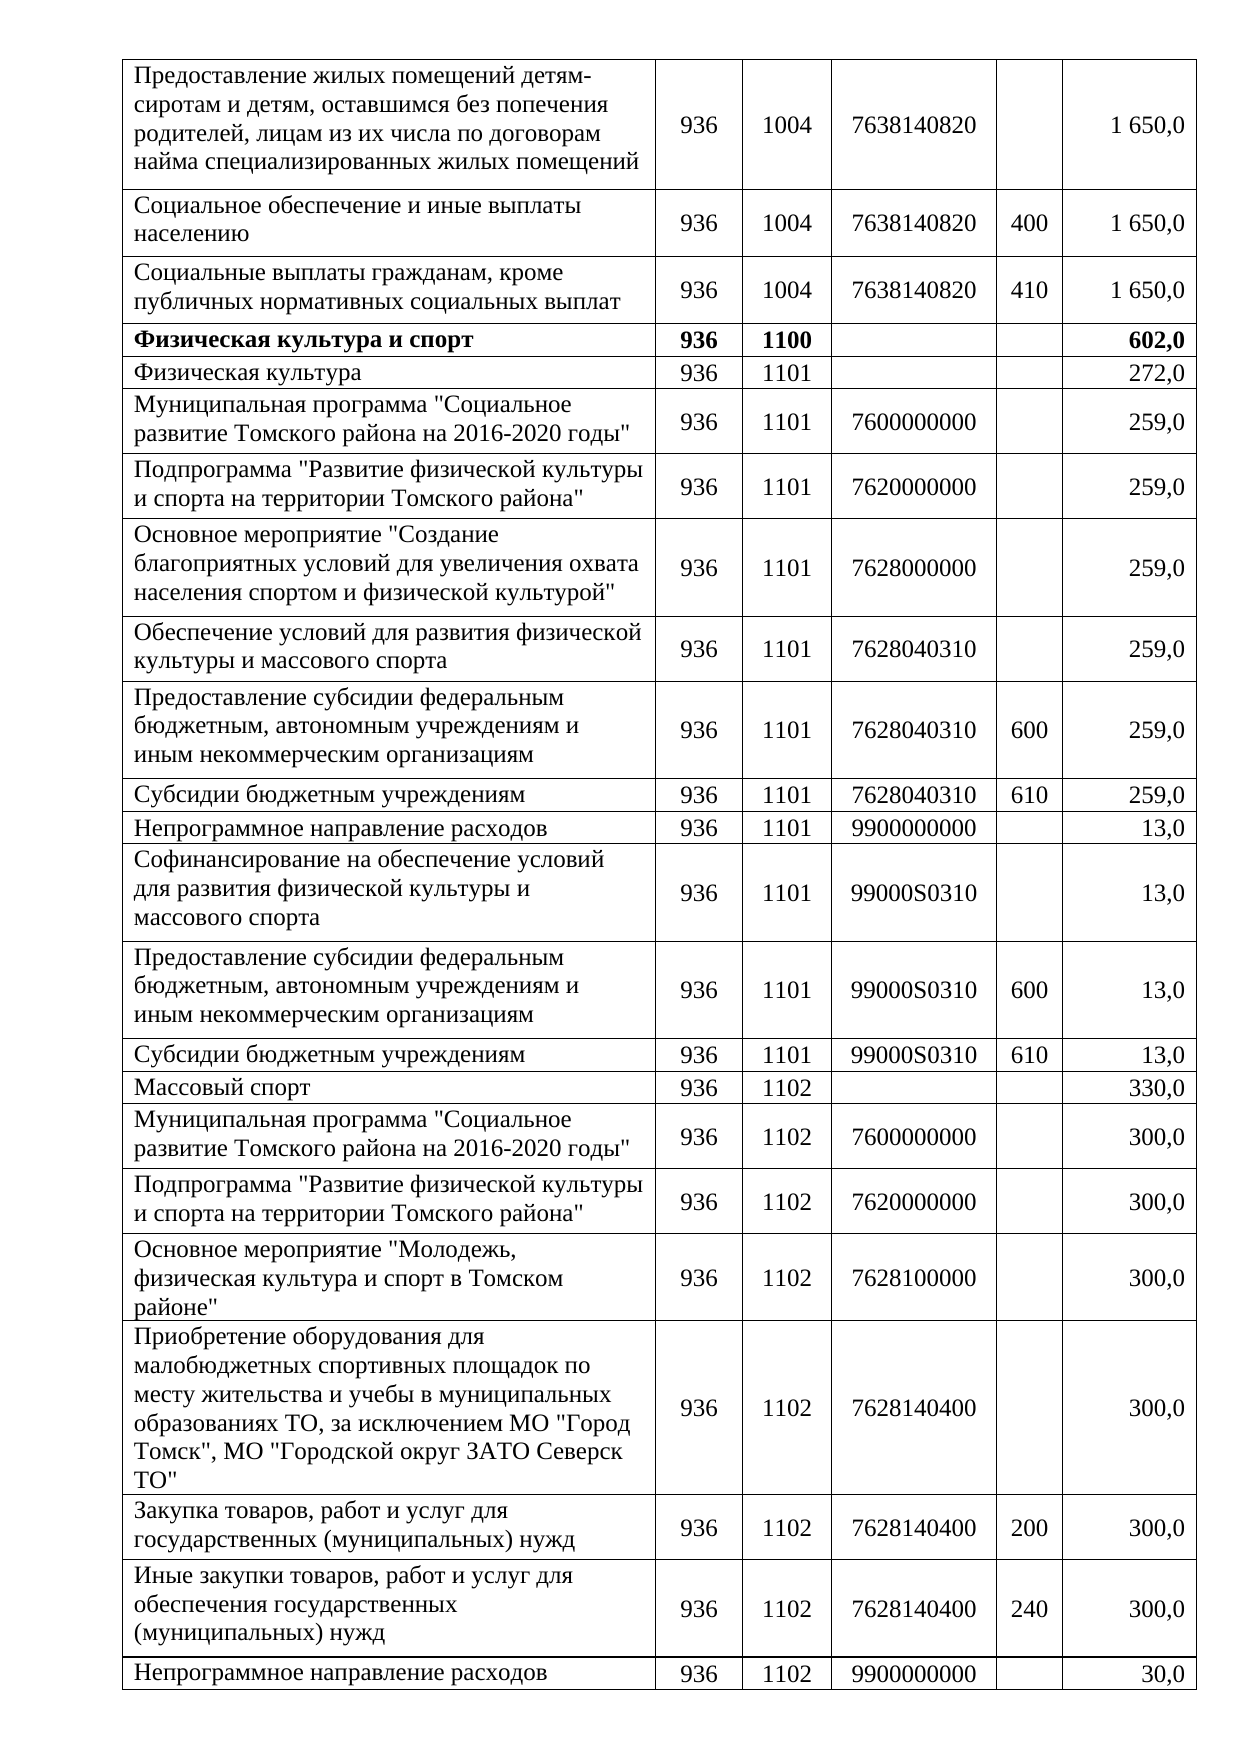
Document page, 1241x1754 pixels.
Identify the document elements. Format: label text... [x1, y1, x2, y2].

table_cell Предоставление субсидии федеральным бюджетным, автономным учреждениям и иным некоммерческим организациям [123, 682, 655, 778]
table_cell Подпрограмма "Развитие физической культуры и спорта на территории Томского района" [123, 1169, 655, 1233]
table_cell 7628040310 [832, 682, 996, 778]
table_cell Субсидии бюджетным учреждениям [123, 779, 655, 811]
table_cell 410 [997, 257, 1062, 323]
table_cell 7638140820 [832, 257, 996, 323]
table_cell 1101 [743, 357, 831, 388]
table_cell Муниципальная программа "Социальное развитие Томского района на 2016-2020 годы" [123, 389, 655, 453]
table_cell 936 [656, 519, 742, 616]
table_cell Физическая культура [123, 357, 655, 388]
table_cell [123, 1495, 655, 1559]
table_cell [997, 389, 1062, 453]
table_cell 936 [656, 1072, 742, 1103]
table_cell Предоставление субсидии федеральным бюджетным, автономным учреждениям и иным некоммерческим организациям [123, 942, 655, 1038]
table_cell 1102 [743, 1560, 831, 1656]
table_cell 1101 [743, 519, 831, 616]
table_cell 1102 [743, 1072, 831, 1103]
table_cell Непрограммное направление расходов [123, 812, 655, 843]
table_cell Муниципальная программа "Социальное развитие Томского района на 2016-2020 годы" [123, 1104, 655, 1168]
table_cell [997, 519, 1062, 616]
table_cell 936 [656, 1104, 742, 1168]
table_cell [997, 324, 1062, 356]
table_cell 610 [997, 779, 1062, 811]
table_cell Непрограммное направление расходов [123, 1658, 655, 1689]
table_cell 300,0 [1063, 1169, 1196, 1233]
table_cell 7638140820 [832, 190, 996, 256]
table_cell 13,0 [1063, 812, 1196, 843]
table_cell Физическая культура и спорт [123, 324, 655, 356]
table_cell [997, 844, 1062, 941]
table_cell 272,0 [1063, 357, 1196, 388]
table_cell 936 [656, 812, 742, 843]
table_cell [832, 357, 996, 388]
table_cell 7628040310 [832, 617, 996, 681]
table_cell 936 [656, 454, 742, 518]
table_cell 7628140400 [832, 1321, 996, 1494]
table_cell 1100 [743, 324, 831, 356]
table_cell 1004 [743, 257, 831, 323]
table_cell 1004 [743, 60, 831, 189]
table_cell [832, 324, 996, 356]
table_cell 1102 [743, 1495, 831, 1559]
table_cell 330,0 [1063, 1072, 1196, 1103]
table_cell Предоставление жилых помещений детям-сиротам и детям, оставшимся без попечения родителей, лицам из их числа по договорам найма специализированных жилых помещений [123, 60, 655, 189]
table_cell 936 [656, 682, 742, 778]
table_cell 1102 [743, 1104, 831, 1168]
table_cell 936 [656, 844, 742, 941]
table_cell [997, 812, 1062, 843]
table_cell 600 [997, 942, 1062, 1038]
table_cell 600 [997, 682, 1062, 778]
table_cell 9900000000 [832, 812, 996, 843]
table_cell Массовый спорт [123, 1072, 655, 1103]
table_cell 1101 [743, 682, 831, 778]
table_cell 936 [656, 257, 742, 323]
table_cell 400 [997, 190, 1062, 256]
table_cell 7628040310 [832, 779, 996, 811]
table_cell [997, 60, 1062, 189]
table_cell [997, 1658, 1062, 1689]
table_cell [997, 1321, 1062, 1494]
table_cell 936 [656, 389, 742, 453]
table_cell 200 [997, 1495, 1062, 1559]
table_cell 1101 [743, 1039, 831, 1071]
table_cell 936 [656, 1560, 742, 1656]
table_cell 1101 [743, 779, 831, 811]
table_cell 7620000000 [832, 454, 996, 518]
table_cell 936 [656, 942, 742, 1038]
table_cell 1101 [743, 617, 831, 681]
table_cell 1 650,0 [1063, 257, 1196, 323]
table_cell 7628000000 [832, 519, 996, 616]
table_cell Софинансирование на обеспечение условий для развития физической культуры и массового спорта [123, 844, 655, 941]
table_cell 99000S0310 [832, 942, 996, 1038]
table_cell 259,0 [1063, 389, 1196, 453]
table_cell [997, 1104, 1062, 1168]
table_cell 7628140400 [832, 1560, 996, 1656]
table_cell Иные закупки товаров, работ и услуг для обеспечения государственных (муниципальных) нужд [123, 1560, 655, 1656]
table_cell 259,0 [1063, 454, 1196, 518]
table_cell [997, 1234, 1062, 1320]
table_cell 99000S0310 [832, 844, 996, 941]
table_cell 1102 [743, 1658, 831, 1689]
table_cell 300,0 [1063, 1495, 1196, 1559]
table_cell 259,0 [1063, 617, 1196, 681]
table_cell 936 [656, 1321, 742, 1494]
table_cell [997, 1072, 1062, 1103]
table_cell [832, 1072, 996, 1103]
table_cell Обеспечение условий для развития физической культуры и массового спорта [123, 617, 655, 681]
table_cell 936 [656, 779, 742, 811]
table_cell 300,0 [1063, 1104, 1196, 1168]
table_cell 7628100000 [832, 1234, 996, 1320]
table_cell 99000S0310 [832, 1039, 996, 1071]
table_cell 1102 [743, 1169, 831, 1233]
table_cell [997, 1169, 1062, 1233]
table_cell 1101 [743, 389, 831, 453]
table_cell 1101 [743, 942, 831, 1038]
table_cell Социальные выплаты гражданам, кроме публичных нормативных социальных выплат [123, 257, 655, 323]
table_cell 300,0 [1063, 1321, 1196, 1494]
table_cell 1102 [743, 1321, 831, 1494]
table_cell 936 [656, 324, 742, 356]
table_cell Приобретение оборудования для малобюджетных спортивных площадок по месту жительства и учебы в муниципальных образованиях ТО, за исключением МО "Город Томск", МО "Городской округ ЗАТО Северск ТО" [123, 1321, 655, 1494]
table_cell Основное мероприятие "Молодежь, физическая культура и спорт в Томском районе" [123, 1234, 655, 1320]
table_cell 936 [656, 1234, 742, 1320]
table_cell 259,0 [1063, 682, 1196, 778]
table_cell 7600000000 [832, 389, 996, 453]
table_cell 9900000000 [832, 1658, 996, 1689]
table_cell 1102 [743, 1234, 831, 1320]
table_cell 13,0 [1063, 844, 1196, 941]
table_cell 936 [656, 617, 742, 681]
table_cell 936 [656, 190, 742, 256]
table_cell 602,0 [1063, 324, 1196, 356]
table_cell 936 [656, 60, 742, 189]
table_cell 936 [656, 1039, 742, 1071]
table_cell [997, 357, 1062, 388]
table_cell 13,0 [1063, 942, 1196, 1038]
table_cell 936 [656, 1169, 742, 1233]
table_cell 936 [656, 1658, 742, 1689]
table_cell 13,0 [1063, 1039, 1196, 1071]
table_cell [997, 617, 1062, 681]
table_cell 7600000000 [832, 1104, 996, 1168]
table_cell Социальное обеспечение и иные выплаты населению [123, 190, 655, 256]
table_cell 1004 [743, 190, 831, 256]
table_cell 1101 [743, 812, 831, 843]
table_cell 300,0 [1063, 1560, 1196, 1656]
table_cell 259,0 [1063, 519, 1196, 616]
table_cell 259,0 [1063, 779, 1196, 811]
table_cell 1101 [743, 844, 831, 941]
table_cell [997, 454, 1062, 518]
table_cell Субсидии бюджетным учреждениям [123, 1039, 655, 1071]
table_cell 936 [656, 357, 742, 388]
table_cell 1 650,0 [1063, 190, 1196, 256]
table_cell 936 [656, 1495, 742, 1559]
table_cell 30,0 [1063, 1658, 1196, 1689]
table_cell 7628140400 [832, 1495, 996, 1559]
table_cell 610 [997, 1039, 1062, 1071]
table_cell Основное мероприятие "Создание благоприятных условий для увеличения охвата населения спортом и физической культурой" [123, 519, 655, 616]
table_cell 240 [997, 1560, 1062, 1656]
table_cell 300,0 [1063, 1234, 1196, 1320]
table_cell 7620000000 [832, 1169, 996, 1233]
table_cell Подпрограмма "Развитие физической культуры и спорта на территории Томского района" [123, 454, 655, 518]
table_cell 7638140820 [832, 60, 996, 189]
table_cell 1 650,0 [1063, 60, 1196, 189]
table_cell 1101 [743, 454, 831, 518]
